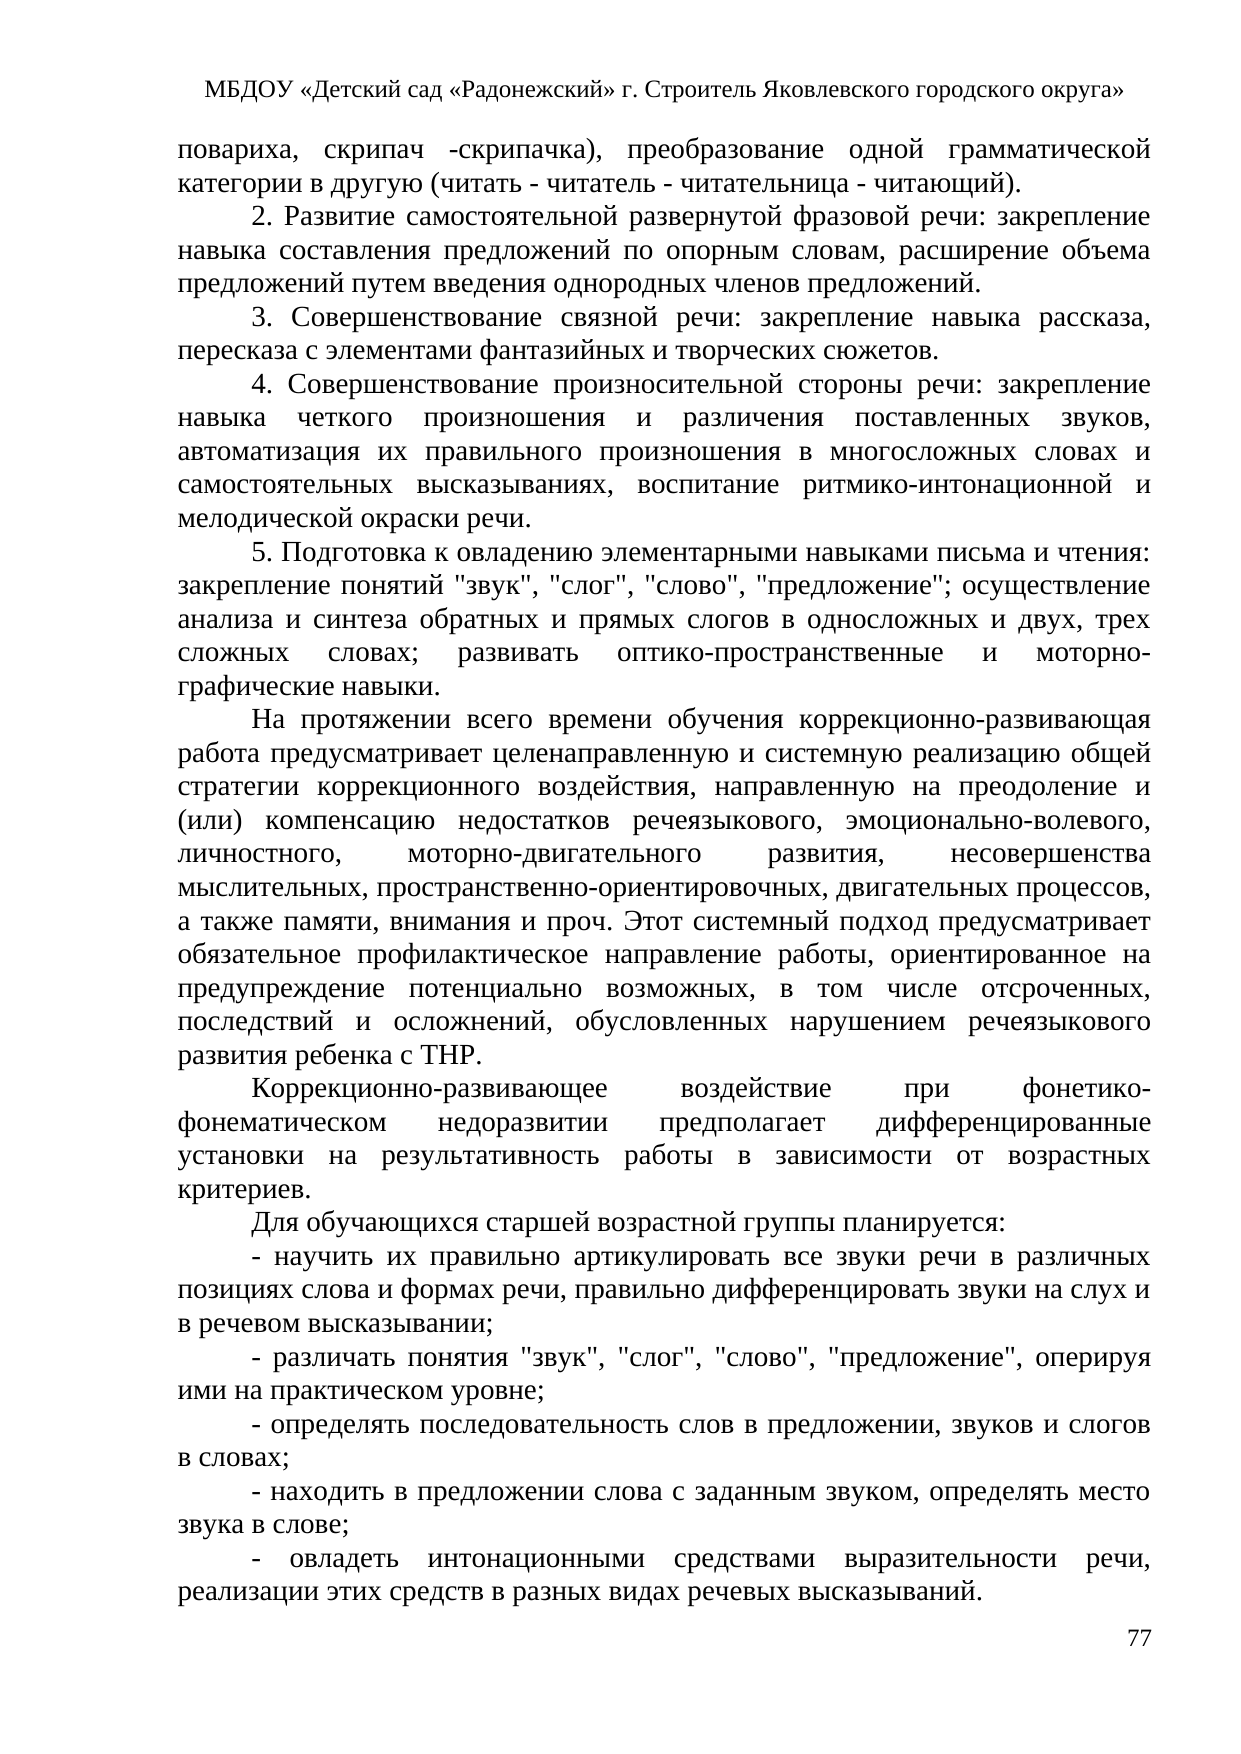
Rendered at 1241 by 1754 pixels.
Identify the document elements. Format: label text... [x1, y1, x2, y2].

text На протяжении всего времени обучения коррекционно-развивающая работа предусматривает целенаправленную и системную реализацию общей стратегии коррекционного воздействия, направленную на преодоление и (или) компенсацию недостатков речеязыкового, эмоционально-волевого, личностного, моторно-двигательного развития, несовершенства мыслительных, пространственно-ориентировочных, двигательных процессов, а также памяти, внимания и проч. Этот системный подход предусматривает обязательное профилактическое направление работы, ориентированное на предупреждение потенциально возможных, в том числе отсроченных, последствий и осложнений, обусловленных нарушением речеязыкового развития ребенка с ТНР. [177, 701, 1152, 1070]
text - овладеть интонационными средствами выразительности речи, реализации этих средств в разных видах речевых высказываний. [177, 1540, 1152, 1607]
text - различать понятия "звук", "слог", "слово", "предложение", оперируя ими на практическом уровне; [177, 1339, 1152, 1406]
text 3. Совершенствование связной речи: закрепление навыка рассказа, пересказа с элементами фантазийных и творческих сюжетов. [177, 299, 1152, 366]
text 4. Совершенствование произносительной стороны речи: закрепление навыка четкого произношения и различения поставленных звуков, автоматизация их правильного произношения в многосложных словах и самостоятельных высказываниях, воспитание ритмико-интонационной и мелодической окраски речи. [177, 366, 1152, 534]
text 2. Развитие самостоятельной развернутой фразовой речи: закрепление навыка составления предложений по опорным словам, расширение объема предложений путем введения однородных членов предложений. [177, 198, 1152, 299]
text Коррекционно-развивающее воздействие при фонетико-фонематическом недоразвитии предполагает дифференцированные установки на результативность работы в зависимости от возрастных критериев. [177, 1070, 1152, 1204]
text - находить в предложении слова с заданным звуком, определять место звука в слове; [177, 1473, 1152, 1540]
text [177, 131, 1152, 198]
text Для обучающихся старшей возрастной группы планируется: [177, 1204, 1152, 1238]
text 5. Подготовка к овладению элементарными навыками письма и чтения: закрепление понятий "звук", "слог", "слово", "предложение"; осуществление анализа и синтеза обратных и прямых слогов в односложных и двух, трех сложных словах; развивать оптико-пространственные и моторно-графические навыки. [177, 534, 1152, 701]
text - научить их правильно артикулировать все звуки речи в различных позициях слова и формах речи, правильно дифференцировать звуки на слух и в речевом высказывании; [177, 1238, 1152, 1339]
text - определять последовательность слов в предложении, звуков и слогов в словах; [177, 1406, 1152, 1473]
